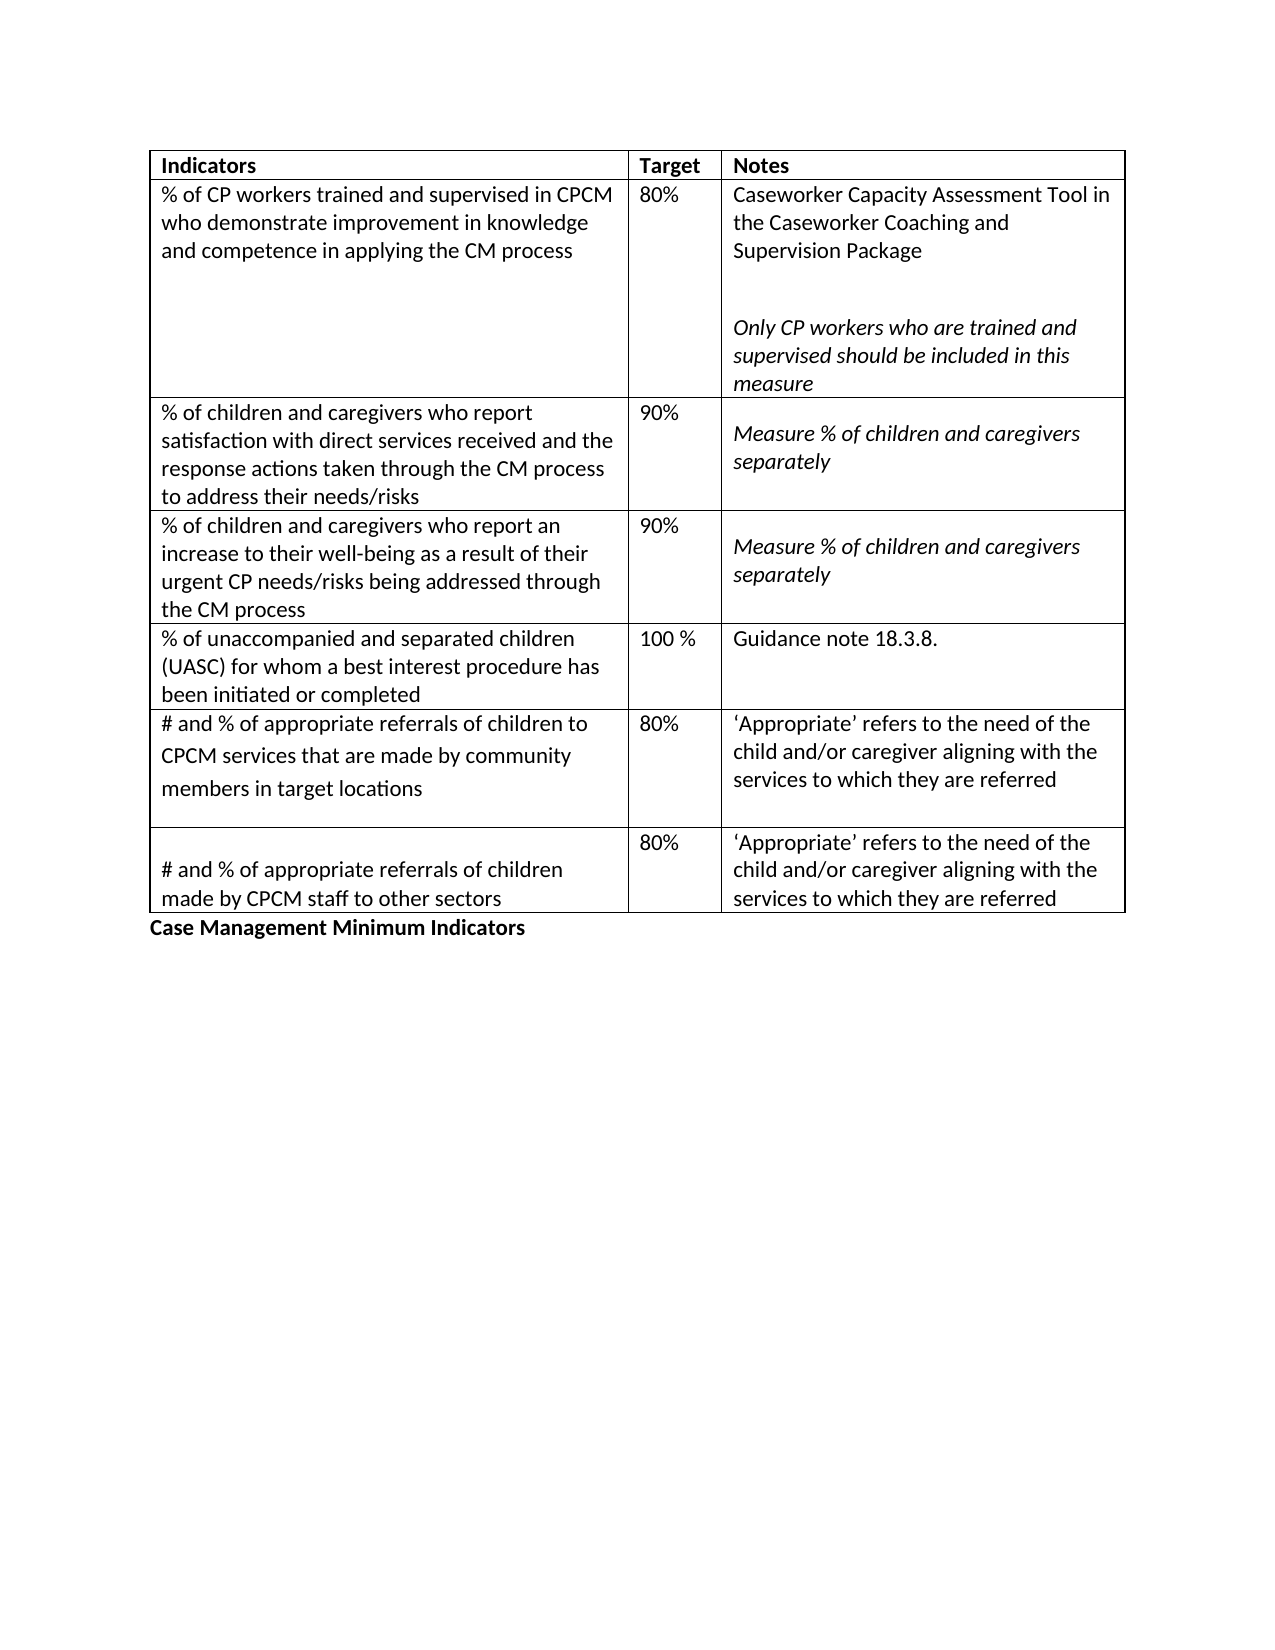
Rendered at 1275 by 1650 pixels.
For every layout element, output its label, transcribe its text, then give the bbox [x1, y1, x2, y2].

text Case Management Minimum Indicators [150, 913, 1125, 941]
table_cell 80% [629, 710, 721, 827]
table_cell Measure % of children and caregivers separately [722, 398, 1124, 510]
table_cell 80% [629, 828, 721, 912]
table_cell % of CP workers trained and supervised in CPCM who demonstrate improvement in knowledge and competence in applying the CM process [151, 180, 628, 397]
table_cell Caseworker Capacity Assessment Tool in the Caseworker Coaching and Supervision Package Only CP workers who are trained and supervised should be included in this measure [722, 180, 1124, 397]
table_cell # and % of appropriate referrals of children to CPCM services that are made by community members in target locations [151, 710, 628, 827]
table_cell 80% [629, 180, 721, 397]
table_cell ‘Appropriate’ refers to the need of the child and/or caregiver aligning with the services to which they are referred [722, 710, 1124, 827]
table_cell 90% [629, 398, 721, 510]
table_cell ‘Appropriate’ refers to the need of the child and/or caregiver aligning with the services to which they are referred [722, 828, 1124, 912]
table_header Target [629, 151, 721, 179]
table_cell 90% [629, 511, 721, 623]
table_cell % of children and caregivers who report an increase to their well-being as a result of their urgent CP needs/risks being addressed through the CM process [151, 511, 628, 623]
table_cell % of children and caregivers who report satisfaction with direct services received and the response actions taken through the CM process to address their needs/risks [151, 398, 628, 510]
table_cell Guidance note 18.3.8. [722, 624, 1124, 708]
table_cell Measure % of children and caregivers separately [722, 511, 1124, 623]
table_cell 100 % [629, 624, 721, 708]
table_cell % of unaccompanied and separated children (UASC) for whom a best interest procedure has been initiated or completed [151, 624, 628, 708]
table_header Indicators [151, 151, 628, 179]
table_cell # and % of appropriate referrals of children made by CPCM staff to other sectors [151, 828, 628, 912]
table_header Notes [722, 151, 1124, 179]
